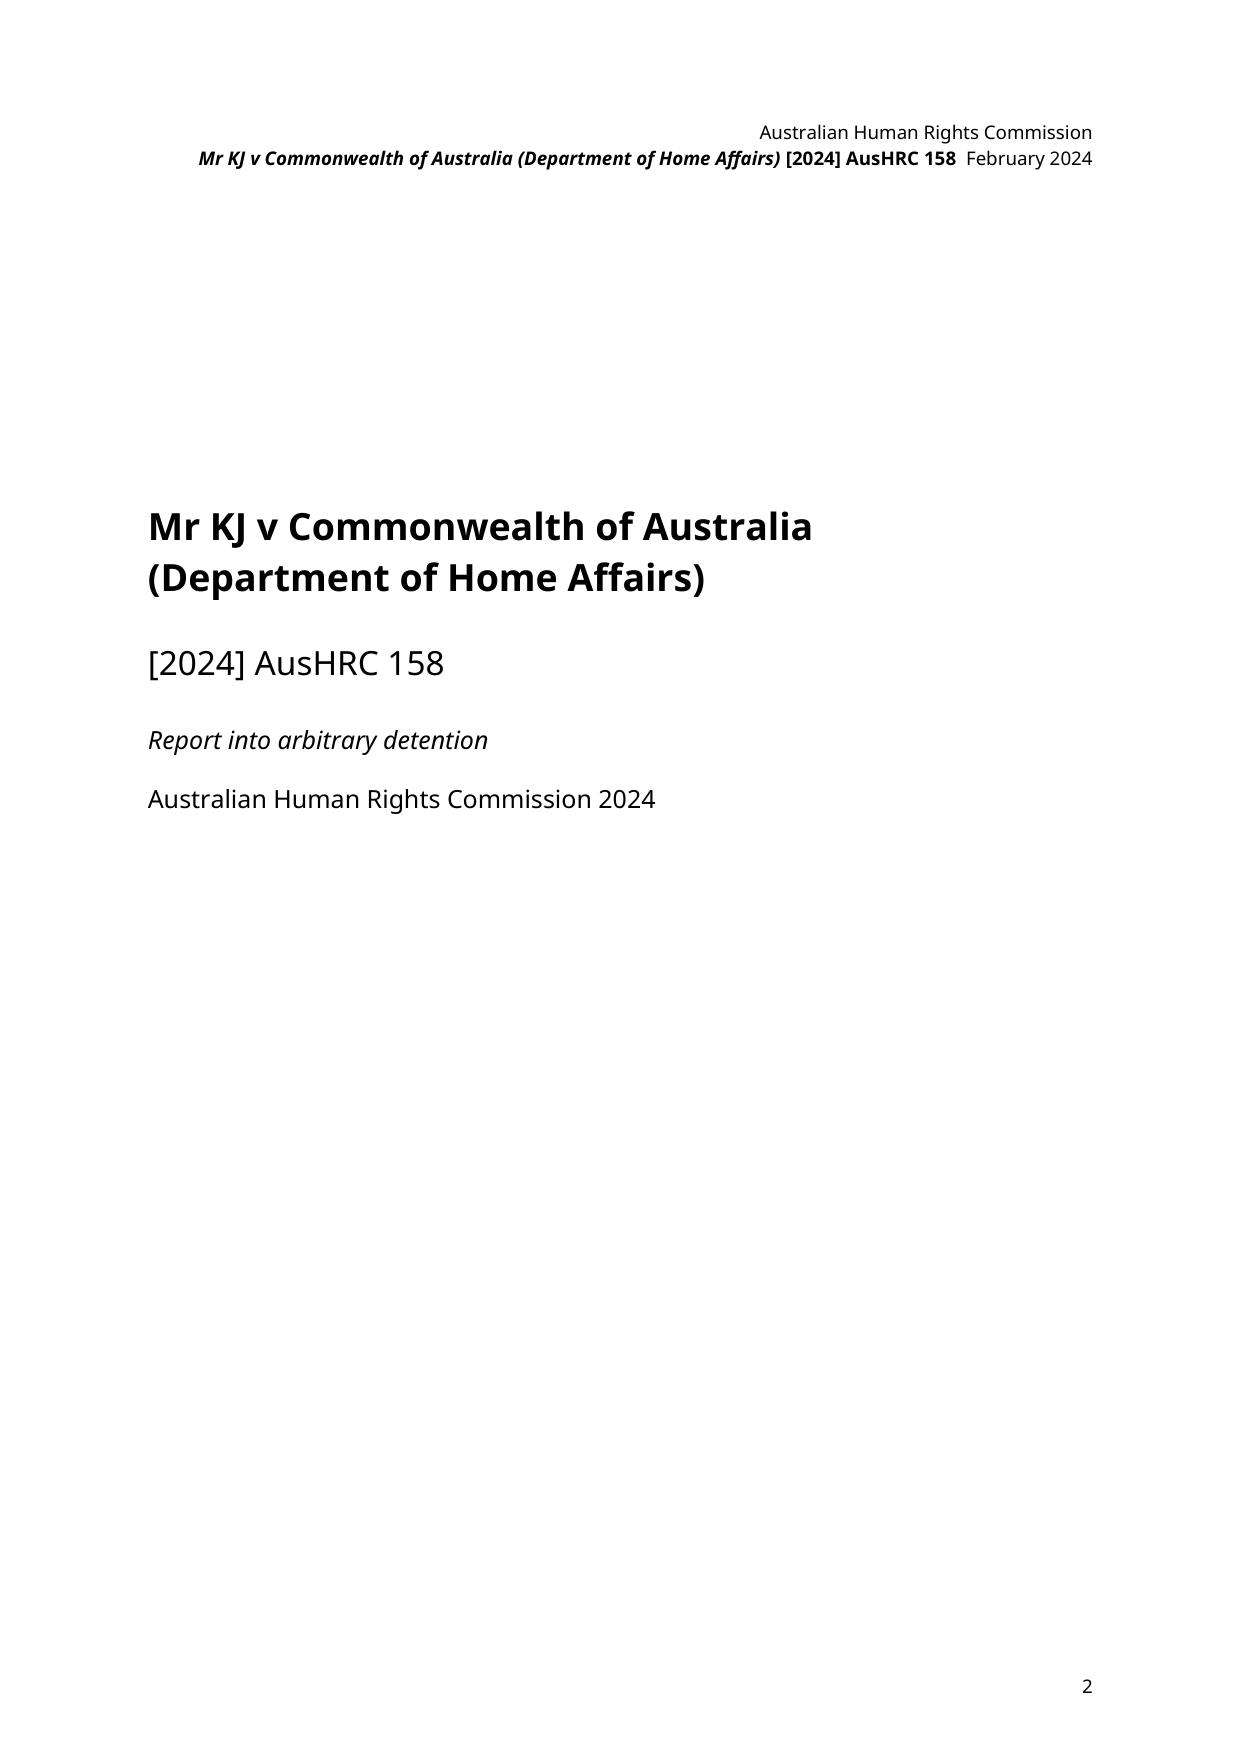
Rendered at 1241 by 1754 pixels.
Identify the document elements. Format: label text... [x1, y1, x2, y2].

text Mr KJ v Commonwealth of Australia (Department of Home Affairs) [148, 500, 1092, 602]
text [2024] AusHRC 158 [148, 640, 1092, 685]
text Australian Human Rights Commission 2024 [148, 782, 1092, 816]
text Report into arbitrary detention [148, 723, 1092, 757]
